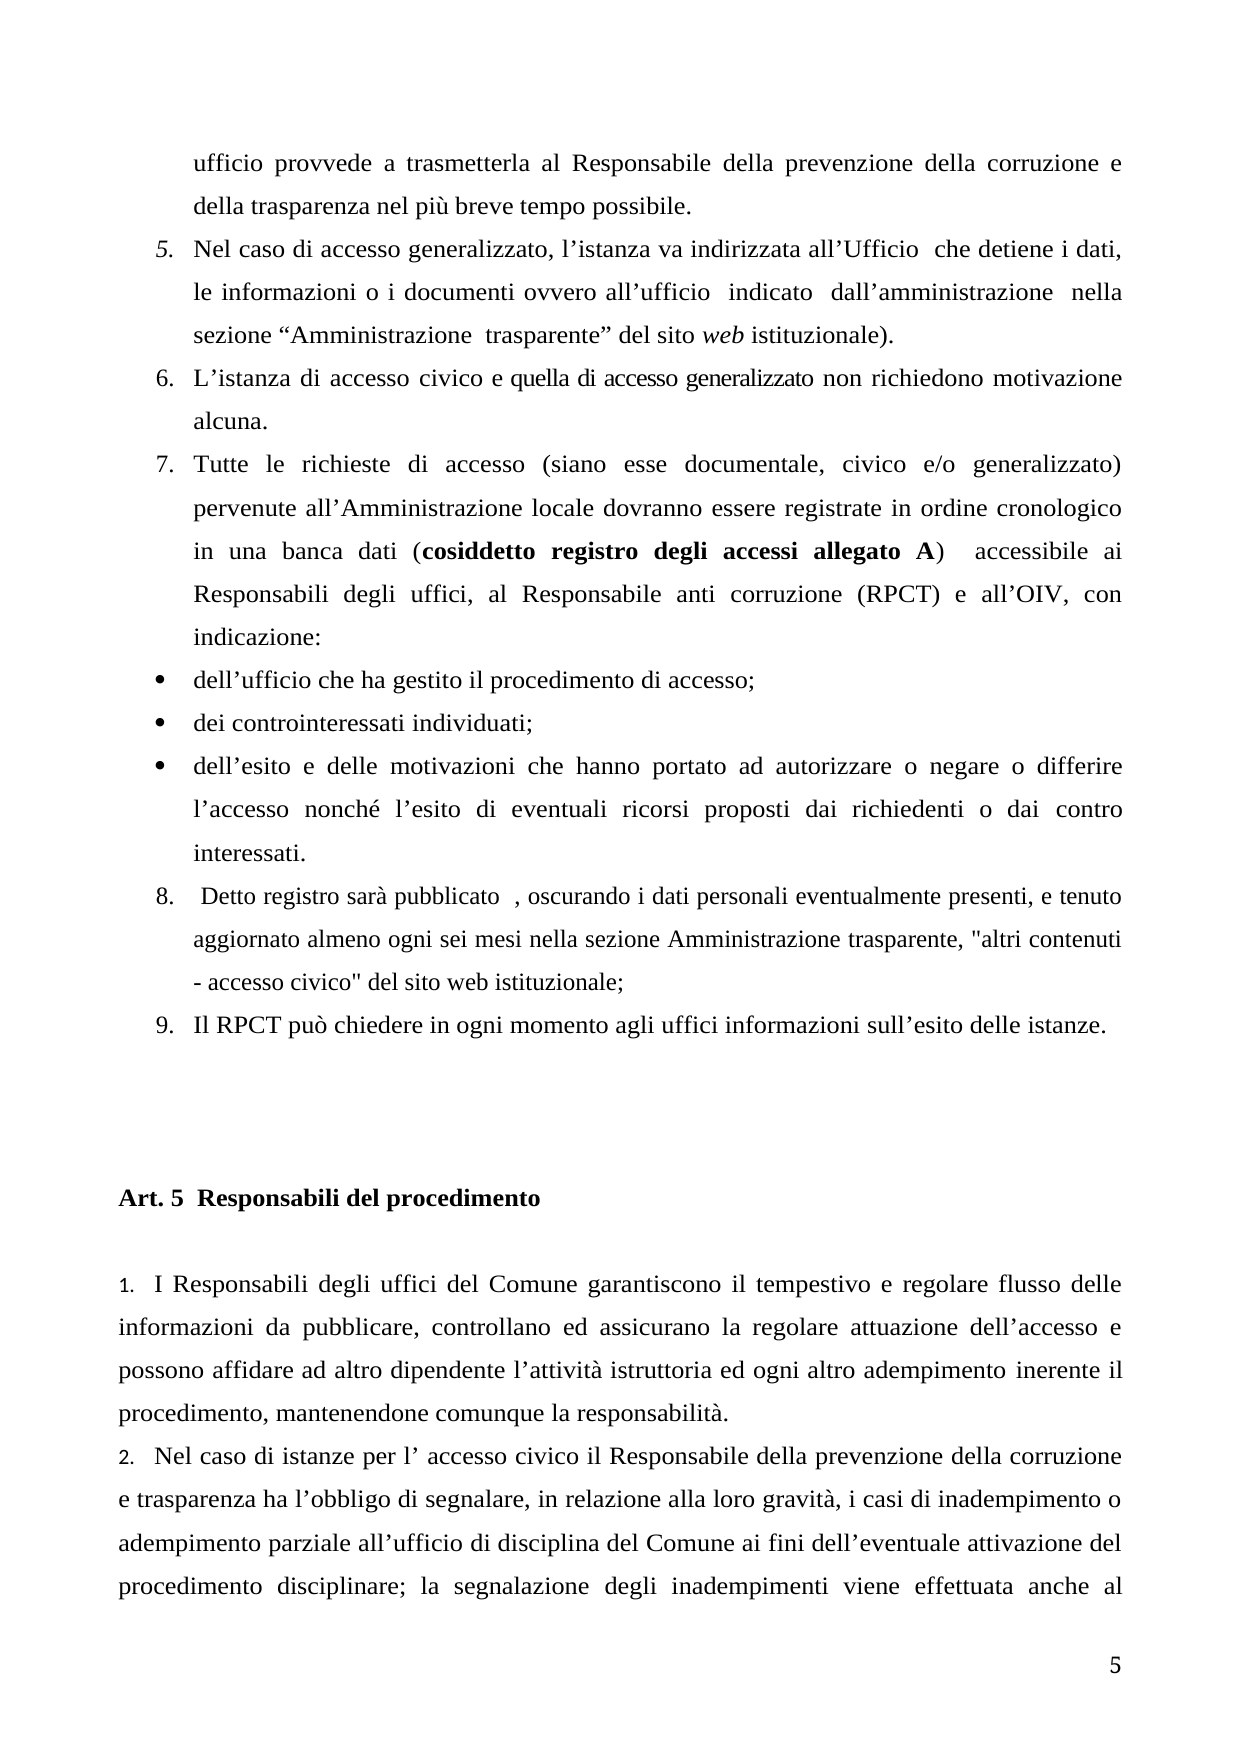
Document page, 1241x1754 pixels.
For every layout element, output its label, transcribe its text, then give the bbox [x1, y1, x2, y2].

list Detto registro sarà pubblicato , oscurando i dati personali eventualmente presenti, e tenuto aggiornato almeno ogni sei mesi nella sezione Amministrazione trasparente, "altri contenuti - accesso civico" del sito web istituzionale; [156, 881, 1123, 996]
list dell’ufficio che ha gestito il procedimento di accesso; [156, 665, 1123, 694]
list I Responsabili degli uffici del Comune garantiscono il tempestivo e regolare flusso delle informazioni da pubblicare, controllano ed assicurano la regolare attuazione dell’accesso e possono affidare ad altro dipendente l’attività istruttoria ed ogni altro adempimento inerente il procedimento, mantenendone comunque la responsabilità. [118, 1269, 1123, 1427]
list Nel caso di accesso generalizzato, l’istanza va indirizzata all’Ufficio che detiene i dati, le informazioni o i documenti ovvero all’ufficio indicato dall’amministrazione nella sezione “Amministrazione trasparente” del sito web istituzionale). [156, 234, 1123, 349]
text Art. 5 Responsabili del procedimento [118, 1183, 1123, 1211]
list Il RPCT può chiedere in ogni momento agli uffici informazioni sull’esito delle istanze. [156, 1010, 1123, 1039]
list dell’esito e delle motivazioni che hanno portato ad autorizzare o negare o differire l’accesso nonché l’esito di eventuali ricorsi proposti dai richiedenti o dai contro interessati. [156, 751, 1123, 866]
list Tutte le richieste di accesso (siano esse documentale, civico e/o generalizzato) pervenute all’Amministrazione locale dovranno essere registrate in ordine cronologico in una banca dati (cosiddetto registro degli accessi allegato A) accessibile ai Responsabili degli uffici, al Responsabile anti corruzione (RPCT) e all’OIV, con indicazione: [156, 449, 1123, 651]
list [118, 1441, 1123, 1599]
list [156, 148, 1123, 219]
list L’istanza di accesso civico e quella di accesso generalizzato non richiedono motivazione alcuna. [156, 363, 1123, 435]
list dei controinteressati individuati; [156, 708, 1123, 737]
